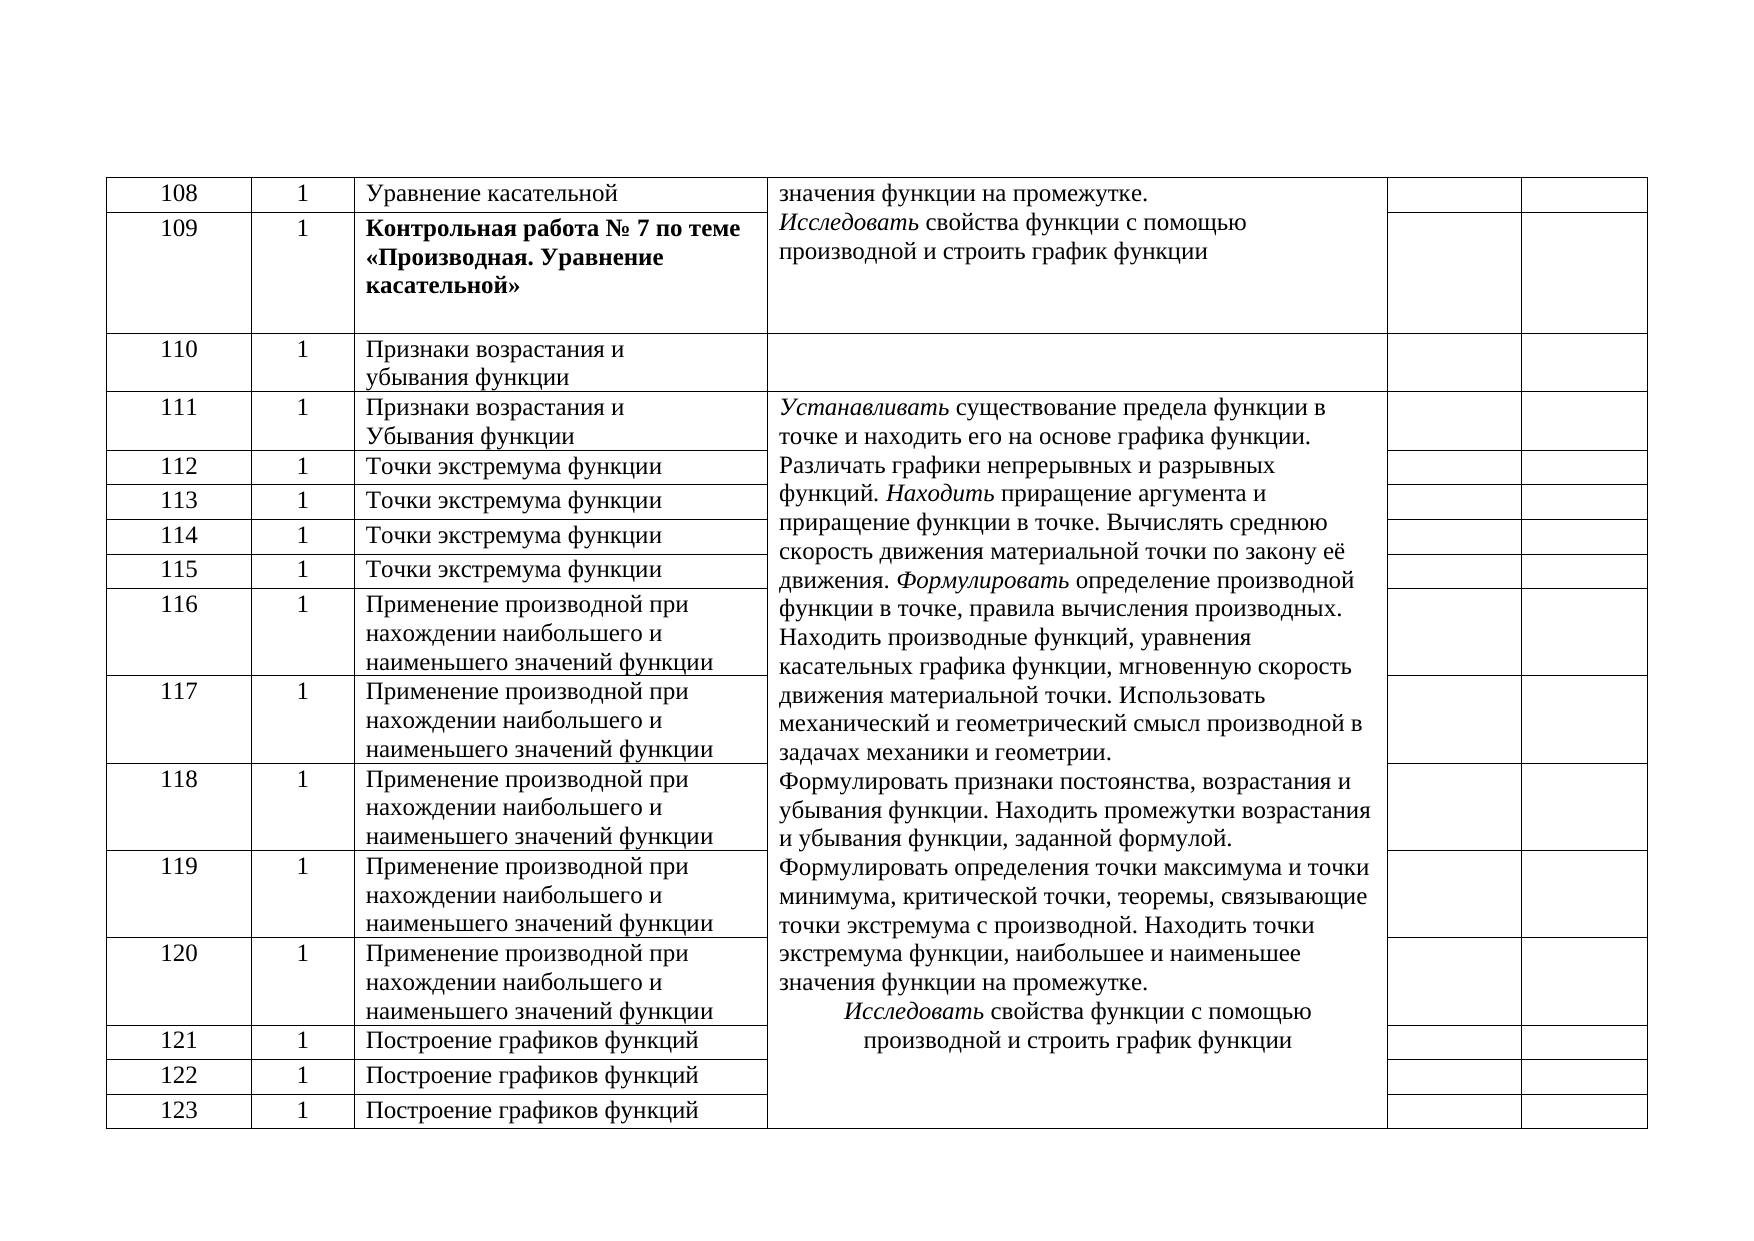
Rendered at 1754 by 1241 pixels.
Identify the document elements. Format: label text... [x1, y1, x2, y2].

table_cell [1388, 334, 1521, 391]
table_cell Построение графиков функций [355, 1060, 767, 1094]
table_cell [1388, 1026, 1521, 1059]
table_cell [1388, 555, 1521, 588]
table_cell 1 [252, 589, 354, 675]
table_cell [1388, 213, 1521, 333]
table_cell 1 [252, 1095, 354, 1128]
table_cell 1 [252, 851, 354, 937]
table_cell 122 [107, 1060, 251, 1094]
table_cell 116 [107, 589, 251, 675]
table_cell 1 [252, 676, 354, 763]
table_cell [1522, 392, 1647, 450]
table_cell 1 [252, 213, 354, 333]
table_cell 111 [107, 392, 251, 450]
table_cell [1388, 851, 1521, 937]
table_cell Применение производной при нахождении наибольшего и наименьшего значений функции [355, 851, 767, 937]
table_cell [1388, 589, 1521, 675]
table_cell [1522, 1060, 1647, 1094]
table_cell Точки экстремума функции [355, 520, 767, 553]
table_cell 1 [252, 764, 354, 850]
table_cell 112 [107, 451, 251, 484]
table_cell 1 [252, 451, 354, 484]
table_cell 1 [252, 392, 354, 450]
table_cell Применение производной при нахождении наибольшего и наименьшего значений функции [355, 938, 767, 1024]
table_cell [1388, 485, 1521, 519]
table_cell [355, 178, 767, 212]
table_cell 109 [107, 213, 251, 333]
table_cell [1522, 1026, 1647, 1059]
table_cell [1522, 555, 1647, 588]
table_cell [1522, 938, 1647, 1024]
table_cell 114 [107, 520, 251, 553]
table_cell Контрольная работа № 7 по теме «Производная. Уравнение касательной» [355, 213, 767, 333]
table_cell [1522, 676, 1647, 763]
table_cell Устанавливать существование предела функции в точке и находить его на основе графика функции. Различать графики непрерывных и разрывных функций. Находить приращение аргумента и приращение функции в точке. Вычислять среднюю скорость движения материальной точки по закону её движения. Формулировать определение производной функции в точке, правила вычисления производных. Находить производные функций, уравнения касательных графика функции, мгновенную скорость движения материальной точки. Использовать механический и геометрический смысл производной в задачах механики и геометрии. Формулировать признаки постоянства, возрастания и убывания функции. Находить промежутки возрастания и убывания функции, заданной формулой. Формулировать определения точки максимума и точки минимума, критической точки, теоремы, связывающие точки экстремума с производной. Находить точки экстремума функции, наибольшее и наименьшее значения функции на промежутке. Исследовать свойства функции с помощью производной и строить график функции [768, 392, 1387, 1128]
table_cell Точки экстремума функции [355, 485, 767, 519]
table_cell 108 [107, 178, 251, 212]
table_cell 120 [107, 938, 251, 1024]
table_cell [1388, 392, 1521, 450]
table_cell [1522, 851, 1647, 937]
table_cell [1522, 764, 1647, 850]
table_cell 119 [107, 851, 251, 937]
table_cell [1522, 451, 1647, 484]
table_cell Применение производной при нахождении наибольшего и наименьшего значений функции [355, 589, 767, 675]
table_cell [1522, 1095, 1647, 1128]
table_cell [1522, 213, 1647, 333]
table_cell [1522, 485, 1647, 519]
table_cell 1 [252, 334, 354, 391]
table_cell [355, 1095, 767, 1128]
table_cell [1388, 520, 1521, 553]
table_cell [1388, 451, 1521, 484]
table_cell 117 [107, 676, 251, 763]
table_cell [1388, 676, 1521, 763]
table_cell 1 [252, 1060, 354, 1094]
table_cell 1 [252, 178, 354, 212]
table_cell 1 [252, 520, 354, 553]
table_cell [1388, 178, 1521, 212]
table_cell 113 [107, 485, 251, 519]
table_cell 110 [107, 334, 251, 391]
table_cell Признаки возрастания и убывания функции [355, 334, 767, 391]
table_cell 121 [107, 1026, 251, 1059]
table_cell 115 [107, 555, 251, 588]
table_cell 1 [252, 485, 354, 519]
table_cell Применение производной при нахождении наибольшего и наименьшего значений функции [355, 764, 767, 850]
table_cell Точки экстремума функции [355, 451, 767, 484]
table_cell 1 [252, 555, 354, 588]
table_cell 1 [252, 938, 354, 1024]
table_cell [1522, 589, 1647, 675]
table_cell Построение графиков функций [355, 1026, 767, 1059]
table_cell [1522, 334, 1647, 391]
table_cell [1522, 520, 1647, 553]
table_cell [1388, 938, 1521, 1024]
table_cell 1 [252, 1026, 354, 1059]
table_cell Применение производной при нахождении наибольшего и наименьшего значений функции [355, 676, 767, 763]
table_cell [1388, 764, 1521, 850]
table_cell [768, 334, 1387, 391]
table_cell 123 [107, 1095, 251, 1128]
table_cell Точки экстремума функции [355, 555, 767, 588]
table_cell 118 [107, 764, 251, 850]
table_cell [1388, 1060, 1521, 1094]
table_cell [1388, 1095, 1521, 1128]
table_cell [1522, 178, 1647, 212]
table_cell Признаки возрастания и Убывания функции [355, 392, 767, 450]
